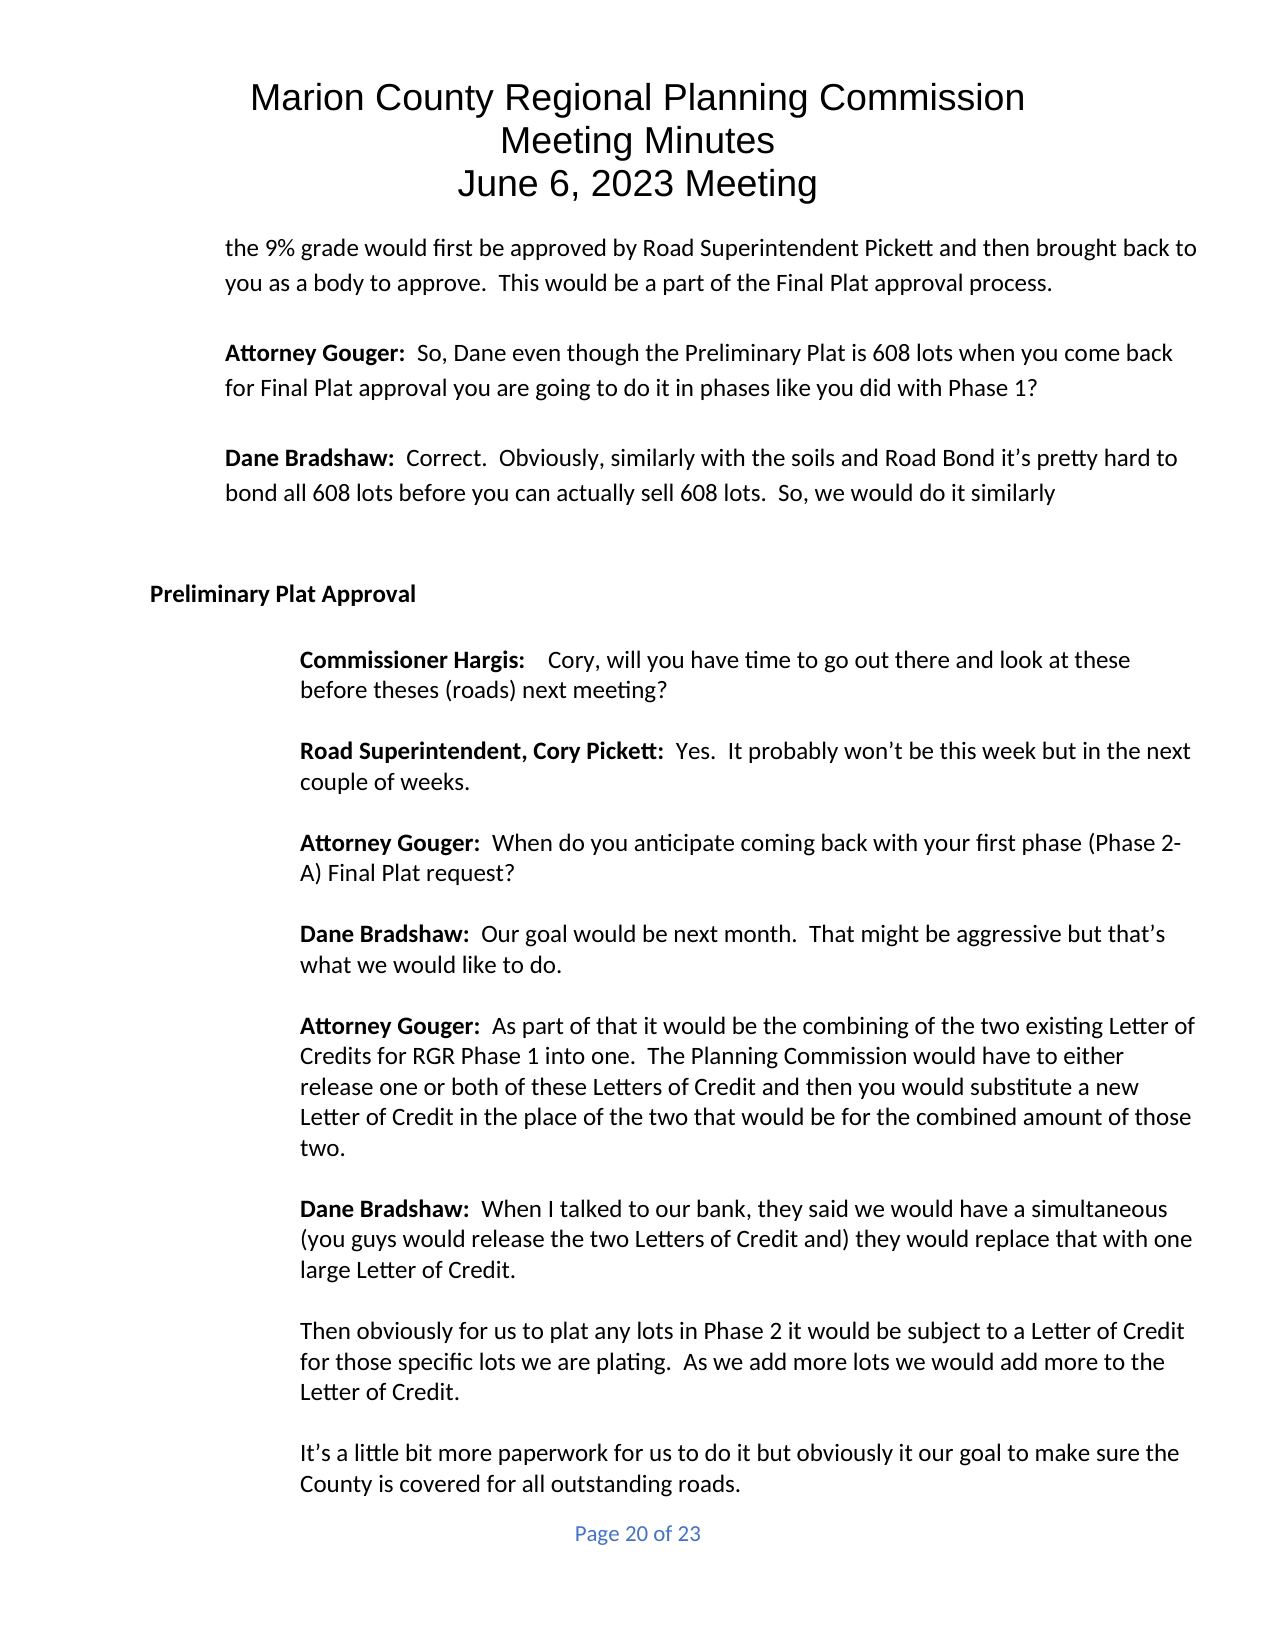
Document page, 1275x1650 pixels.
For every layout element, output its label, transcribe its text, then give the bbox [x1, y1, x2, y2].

text Road Superintendent, Cory Pickett: Yes. It probably won’t be this week but in the next couple of weeks. [300, 735, 1200, 796]
text Dane Bradshaw: Correct. Obviously, similarly with the soils and Road Bond it’s pretty hard to bond all 608 lots before you can actually sell 608 lots. So, we would do it similarly [225, 442, 1200, 508]
text Dane Bradshaw: Our goal would be next month. That might be aggressive but that’s what we would like to do. [300, 918, 1200, 979]
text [225, 232, 1200, 298]
text Then obviously for us to plat any lots in Phase 2 it would be subject to a Letter of Credit for those specific lots we are plating. As we add more lots we would add more to the Letter of Credit. [300, 1315, 1200, 1407]
text It’s a little bit more paperwork for us to do it but obviously it our goal to make sure the County is covered for all outstanding roads. [300, 1437, 1200, 1498]
text Dane Bradshaw: When I talked to our bank, they said we would have a simultaneous (you guys would release the two Letters of Credit and) they would replace that with one large Letter of Credit. [300, 1193, 1200, 1285]
text Attorney Gouger: So, Dane even though the Preliminary Plat is 608 lots when you come back for Final Plat approval you are going to do it in phases like you did with Phase 1? [225, 337, 1200, 403]
text Attorney Gouger: When do you anticipate coming back with your first phase (Phase 2-A) Final Plat request? [300, 827, 1200, 888]
text Attorney Gouger: As part of that it would be the combining of the two existing Letter of Credits for RGR Phase 1 into one. The Planning Commission would have to either release one or both of these Letters of Credit and then you would substitute a new Letter of Credit in the place of the two that would be for the combined amount of those two. [300, 1010, 1200, 1163]
text Commissioner Hargis: Cory, will you have time to go out there and look at these before theses (roads) next meeting? [300, 644, 1200, 705]
text Preliminary Plat Approval [150, 578, 1200, 608]
